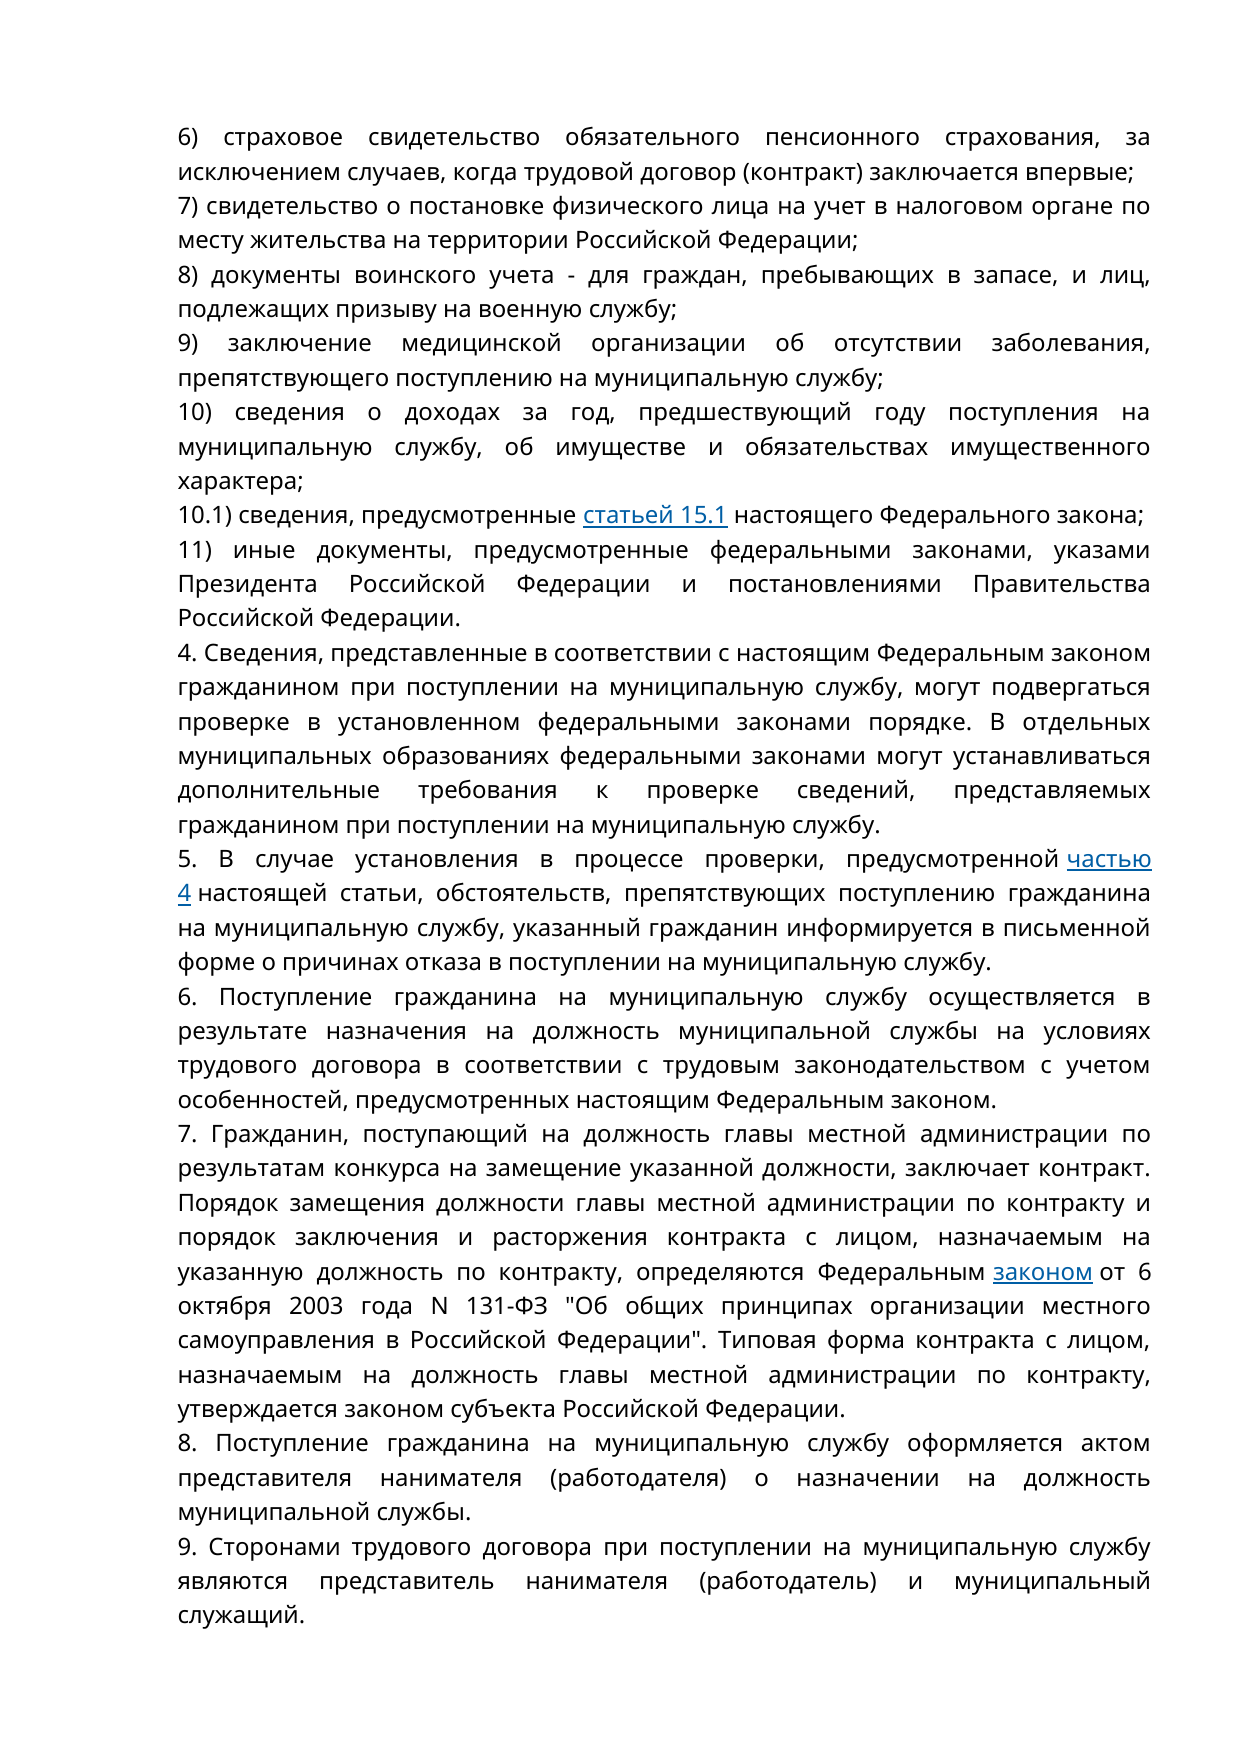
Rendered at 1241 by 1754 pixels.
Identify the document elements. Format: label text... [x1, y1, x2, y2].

text 8. Поступление гражданина на муниципальную службу оформляется актом представителя нанимателя (работодателя) о назначении на должность муниципальной службы. [177, 1424, 1152, 1527]
text 9) заключение медицинской организации об отсутствии заболевания, препятствующего поступлению на муниципальную службу; [177, 324, 1152, 393]
text 7) свидетельство о постановке физического лица на учет в налоговом органе по месту жительства на территории Российской Федерации; [177, 187, 1152, 256]
text 6) страховое свидетельство обязательного пенсионного страхования, за исключением случаев, когда трудовой договор (контракт) заключается впервые; [177, 118, 1152, 187]
text 6. Поступление гражданина на муниципальную службу осуществляется в результате назначения на должность муниципальной службы на условиях трудового договора в соответствии с трудовым законодательством с учетом особенностей, предусмотренных настоящим Федеральным законом. [177, 977, 1152, 1115]
text 7. Гражданин, поступающий на должность главы местной администрации по результатам конкурса на замещение указанной должности, заключает контракт. Порядок замещения должности главы местной администрации по контракту и порядок заключения и расторжения контракта с лицом, назначаемым на указанную должность по контракту, определяются Федеральным законом от 6 октября 2003 года N 131-ФЗ "Об общих принципах организации местного самоуправления в Российской Федерации". Типовая форма контракта с лицом, назначаемым на должность главы местной администрации по контракту, утверждается законом субъекта Российской Федерации. [177, 1115, 1152, 1424]
text 11) иные документы, предусмотренные федеральными законами, указами Президента Российской Федерации и постановлениями Правительства Российской Федерации. [177, 531, 1152, 634]
text 9. Сторонами трудового договора при поступлении на муниципальную службу являются представитель нанимателя (работодатель) и муниципальный служащий. [177, 1527, 1152, 1631]
text 10) сведения о доходах за год, предшествующий году поступления на муниципальную службу, об имуществе и обязательствах имущественного характера; [177, 393, 1152, 496]
text 4. Сведения, представленные в соответствии с настоящим Федеральным законом гражданином при поступлении на муниципальную службу, могут подвергаться проверке в установленном федеральными законами порядке. В отдельных муниципальных образованиях федеральными законами могут устанавливаться дополнительные требования к проверке сведений, представляемых гражданином при поступлении на муниципальную службу. [177, 634, 1152, 840]
text 8) документы воинского учета - для граждан, пребывающих в запасе, и лиц, подлежащих призыву на военную службу; [177, 256, 1152, 324]
text 5. В случае установления в процессе проверки, предусмотренной частью 4 настоящей статьи, обстоятельств, препятствующих поступлению гражданина на муниципальную службу, указанный гражданин информируется в письменной форме о причинах отказа в поступлении на муниципальную службу. [177, 840, 1152, 977]
text 10.1) сведения, предусмотренные статьей 15.1 настоящего Федерального закона; [177, 496, 1152, 531]
